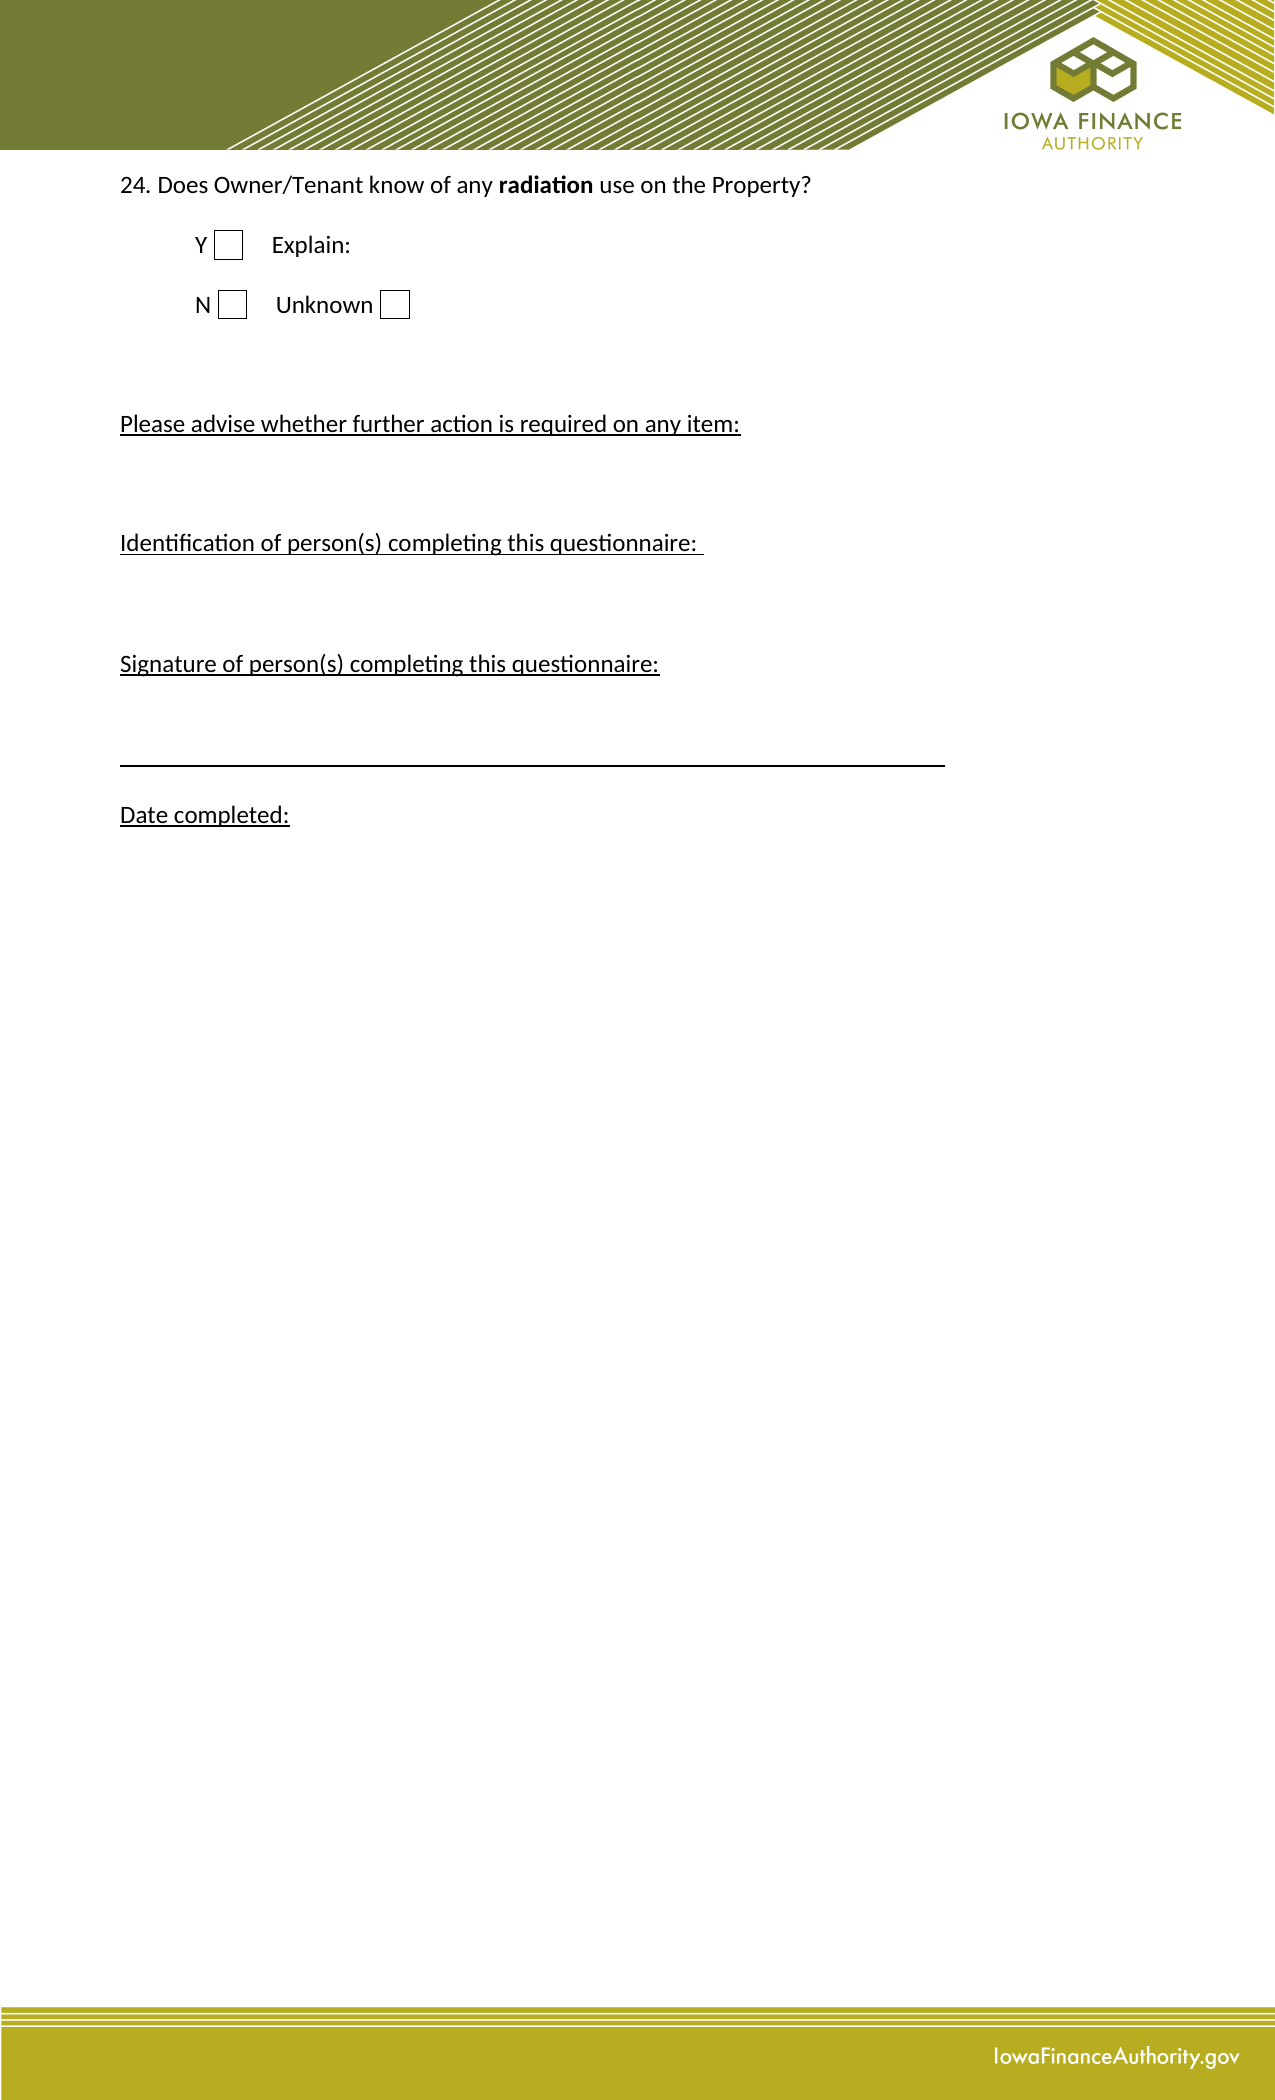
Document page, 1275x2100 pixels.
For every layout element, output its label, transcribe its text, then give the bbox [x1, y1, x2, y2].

text Date completed: [120, 799, 1155, 830]
text Y Explain: [195, 229, 1080, 260]
text Please advise whether further action is required on any item: [120, 408, 1155, 439]
picture [1, 2007, 1275, 2100]
picture [0, 0, 1275, 150]
text N Unknown [195, 289, 1080, 319]
text Identification of person(s) completing this questionnaire: [120, 528, 1155, 558]
text 24. Does Owner/Tenant know of any radiation use on the Property? [120, 169, 1155, 200]
text Signature of person(s) completing this questionnaire: [120, 648, 1155, 679]
